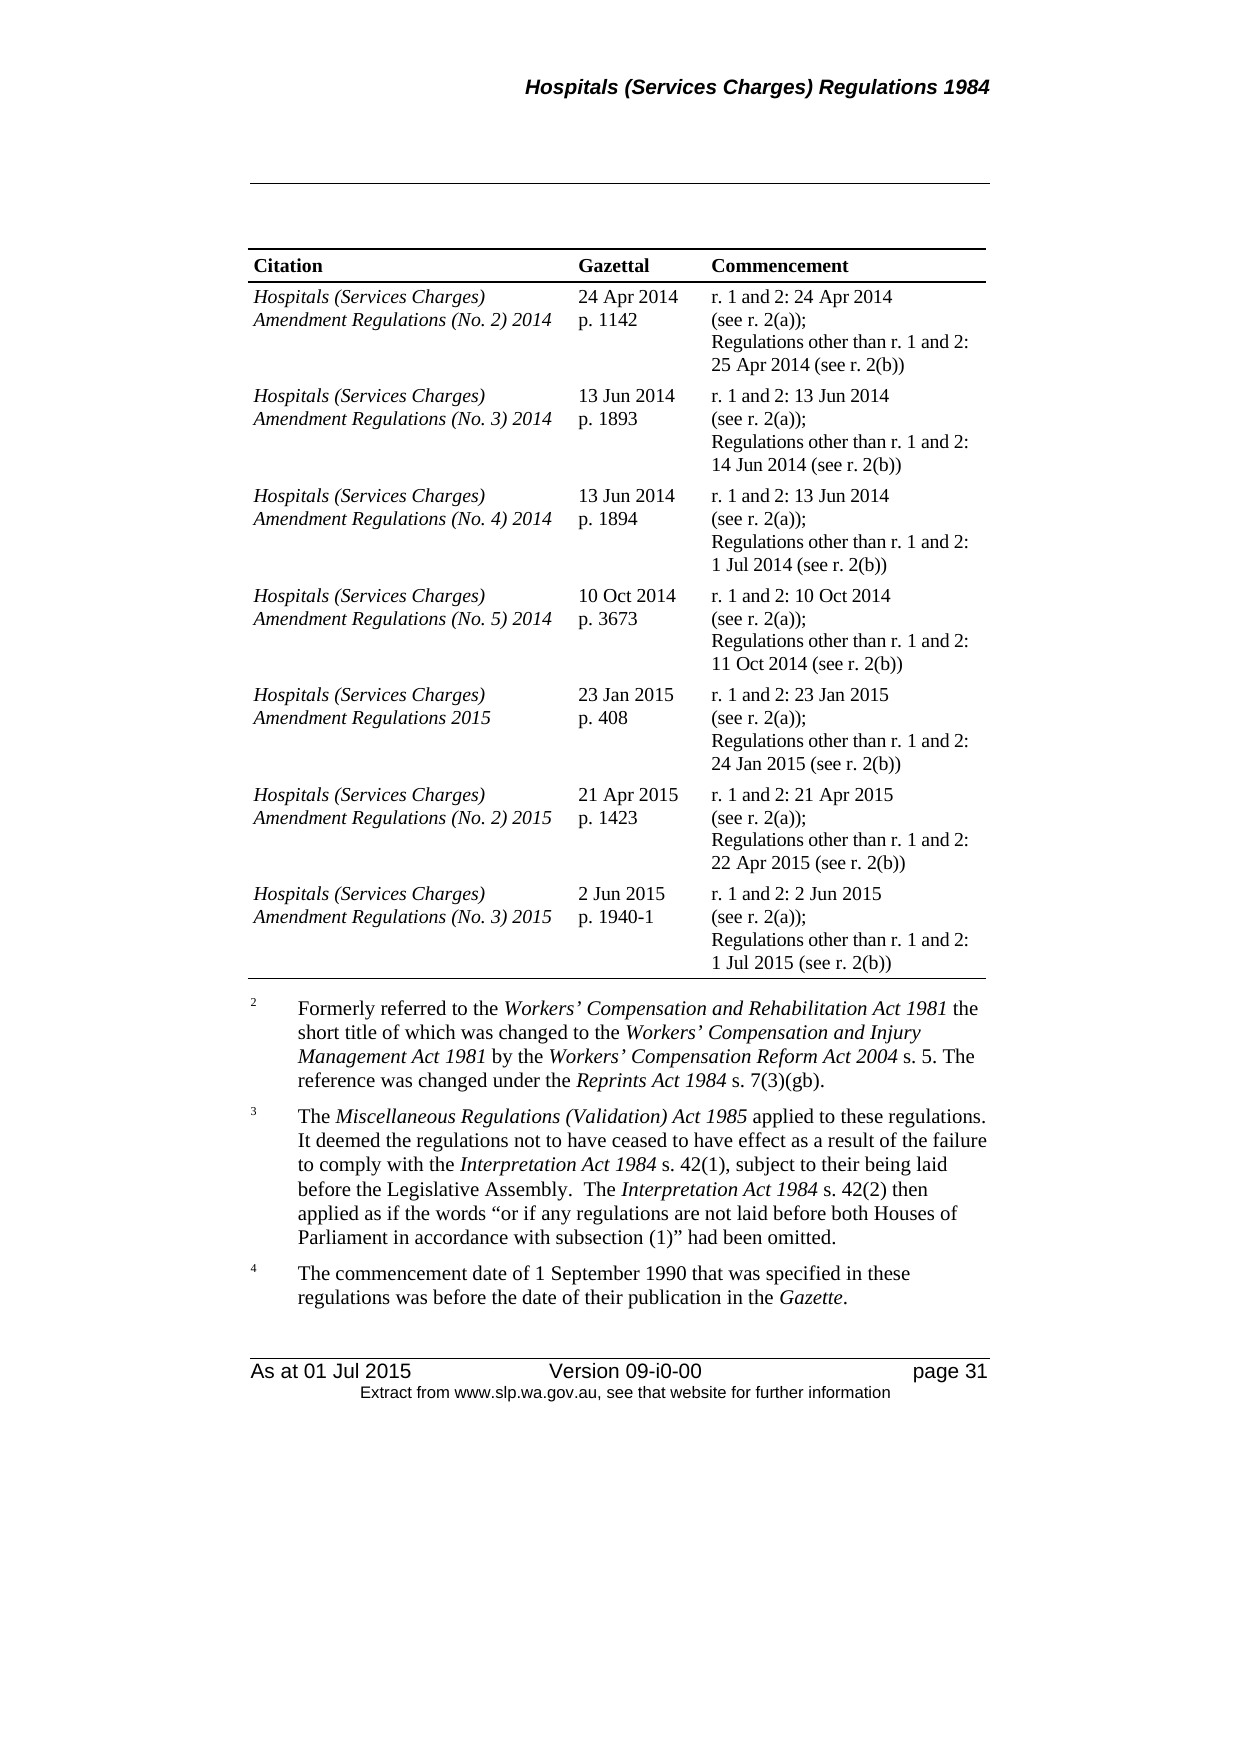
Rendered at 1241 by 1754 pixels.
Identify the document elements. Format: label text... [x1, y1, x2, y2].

table_cell 23 Jan 2015 p. 408 [572, 679, 705, 779]
table_cell Hospitals (Services Charges) Amendment Regulations (No. 2) 2014 [248, 283, 572, 380]
table_cell Hospitals (Services Charges) Amendment Regulations (No. 4) 2014 [248, 480, 572, 579]
table_cell 21 Apr 2015 p. 1423 [572, 779, 705, 878]
text 4 The commencement date of 1 September 1990 that was specified in these regulations was before the date of their publication in the Gazette. [250, 1261, 990, 1309]
table_cell Hospitals (Services Charges) Amendment Regulations (No. 3) 2015 [248, 878, 572, 978]
table_cell r. 1 and 2: 2 Jun 2015 (see r. 2(a)); Regulations other than r. 1 and 2: 1 Jul 2015 (see r. 2(b)) [705, 878, 986, 978]
table_cell r. 1 and 2: 13 Jun 2014 (see r. 2(a)); Regulations other than r. 1 and 2: 14 Jun 2014 (see r. 2(b)) [705, 380, 986, 480]
table_cell 13 Jun 2014 p. 1894 [572, 480, 705, 579]
table_header Gazettal [572, 250, 705, 281]
table_cell 24 Apr 2014 p. 1142 [572, 283, 705, 380]
text 3 The Miscellaneous Regulations (Validation) Act 1985 applied to these regulations. It deemed the regulations not to have ceased to have effect as a result of the failure to comply with the Interpretation Act 1984 s. 42(1), subject to their being laid before the Legislative Assembly. The Interpretation Act 1984 s. 42(2) then applied as if the words “or if any regulations are not laid before both Houses of Parliament in accordance with subsection (1)” had been omitted. [250, 1104, 990, 1249]
table_header Commencement [705, 250, 986, 281]
text 2 Formerly referred to the Workers’ Compensation and Rehabilitation Act 1981 the short title of which was changed to the Workers’ Compensation and Injury Management Act 1981 by the Workers’ Compensation Reform Act 2004 s. 5. The reference was changed under the Reprints Act 1984 s. 7(3)(gb). [250, 996, 990, 1092]
table_cell Hospitals (Services Charges) Amendment Regulations (No. 2) 2015 [248, 779, 572, 878]
table_cell Hospitals (Services Charges) Amendment Regulations (No. 5) 2014 [248, 580, 572, 679]
table_cell 10 Oct 2014 p. 3673 [572, 580, 705, 679]
table_cell Hospitals (Services Charges) Amendment Regulations 2015 [248, 679, 572, 779]
table_cell r. 1 and 2: 23 Jan 2015 (see r. 2(a)); Regulations other than r. 1 and 2: 24 Jan 2015 (see r. 2(b)) [705, 679, 986, 779]
table_cell r. 1 and 2: 24 Apr 2014 (see r. 2(a)); Regulations other than r. 1 and 2: 25 Apr 2014 (see r. 2(b)) [705, 283, 986, 380]
table_cell r. 1 and 2: 10 Oct 2014 (see r. 2(a)); Regulations other than r. 1 and 2: 11 Oct 2014 (see r. 2(b)) [705, 580, 986, 679]
table_header Citation [248, 250, 572, 281]
table_cell 2 Jun 2015 p. 1940-1 [572, 878, 705, 978]
table_cell 13 Jun 2014 p. 1893 [572, 380, 705, 480]
table_cell r. 1 and 2: 13 Jun 2014 (see r. 2(a)); Regulations other than r. 1 and 2: 1 Jul 2014 (see r. 2(b)) [705, 480, 986, 579]
table_cell r. 1 and 2: 21 Apr 2015 (see r. 2(a)); Regulations other than r. 1 and 2: 22 Apr 2015 (see r. 2(b)) [705, 779, 986, 878]
table_cell Hospitals (Services Charges) Amendment Regulations (No. 3) 2014 [248, 380, 572, 480]
